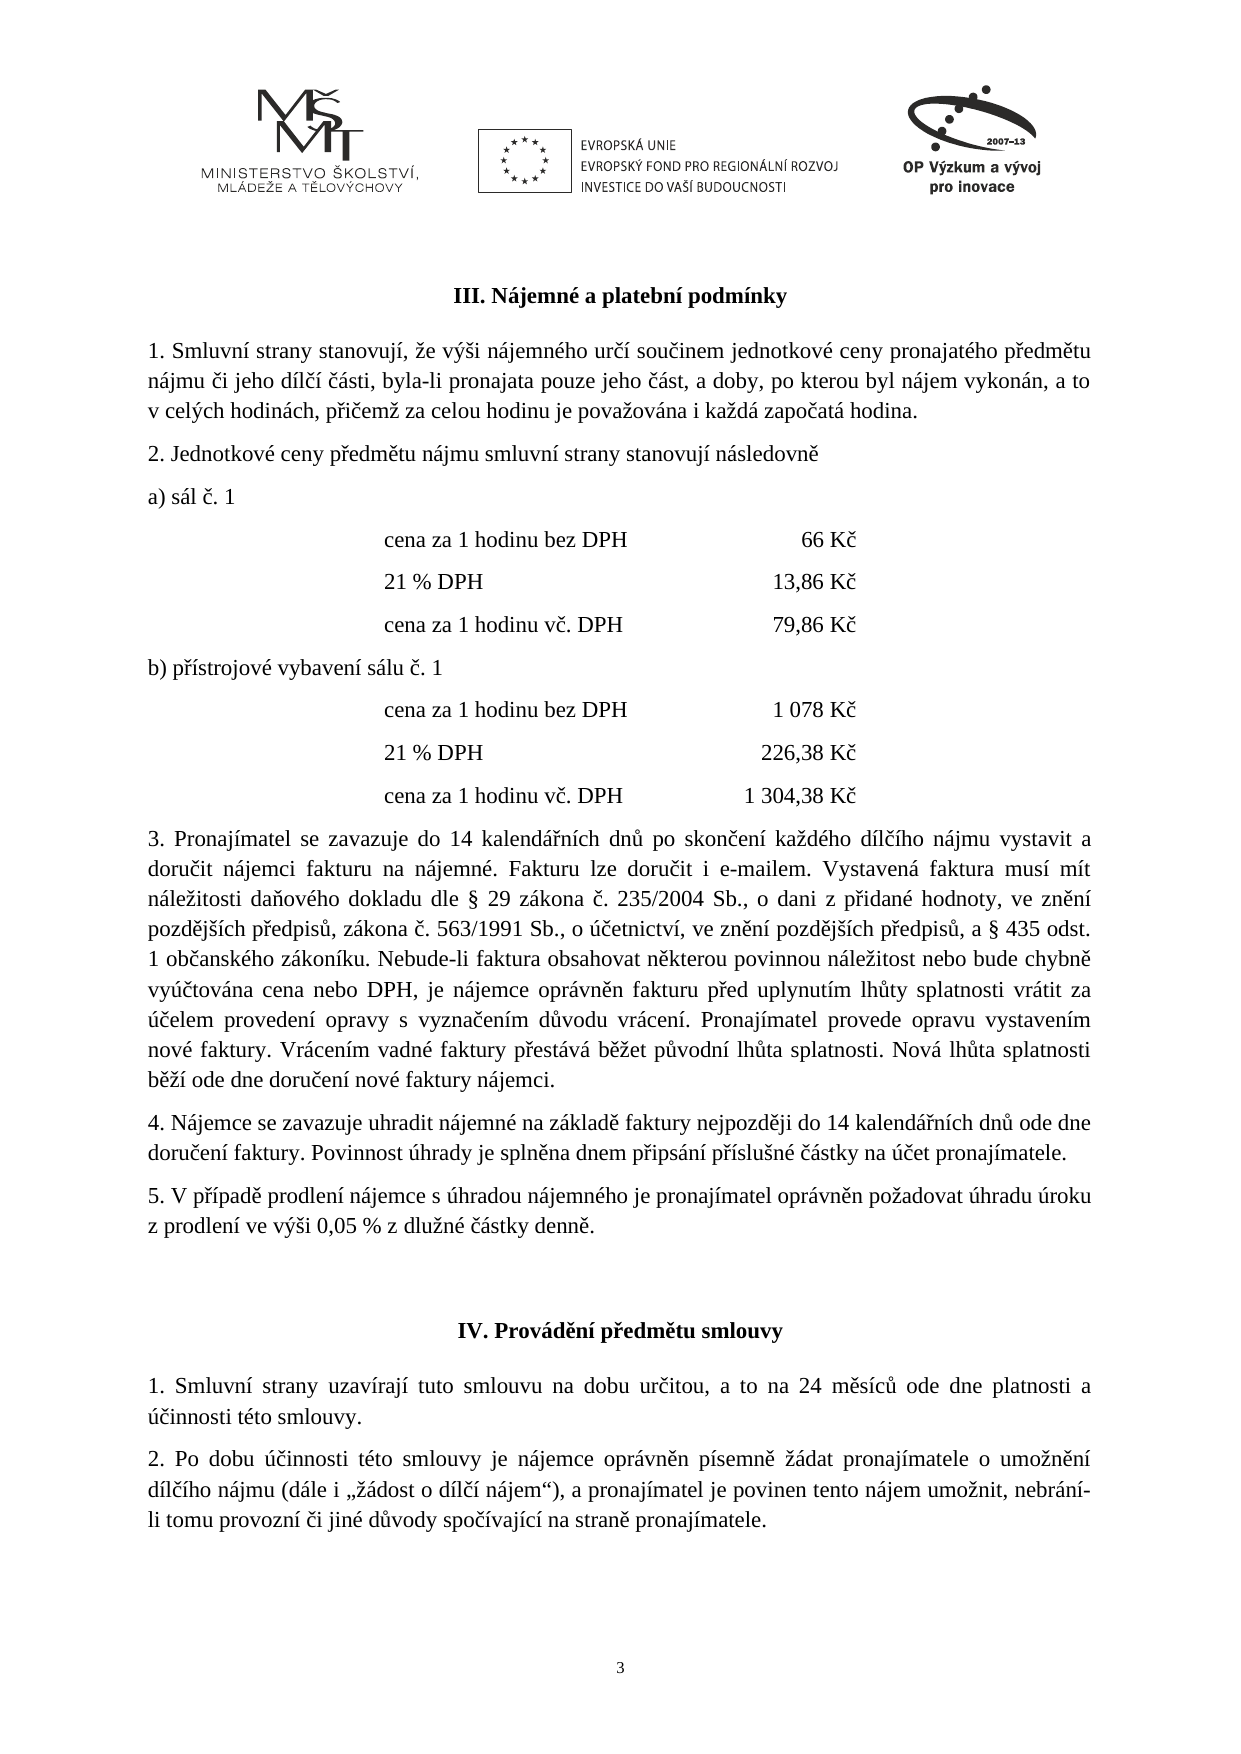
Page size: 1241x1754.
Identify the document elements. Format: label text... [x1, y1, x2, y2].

text 3. Pronajímatel se zavazuje do 14 kalendářních dnů po skončení každého dílčího nájmu vystavit a doručit nájemci fakturu na nájemné. Fakturu lze doručit i e-mailem. Vystavená faktura musí mít náležitosti daňového dokladu dle § 29 zákona č. 235/2004 Sb., o dani z přidané hodnoty, ve znění pozdějších předpisů, zákona č. 563/1991 Sb., o účetnictví, ve znění pozdějších předpisů, a § 435 odst. 1 občanského zákoníku. Nebude-li faktura obsahovat některou povinnou náležitost nebo bude chybně vyúčtována cena nebo DPH, je nájemce oprávněn fakturu před uplynutím lhůty splatnosti vrátit za účelem provedení opravy s vyznačením důvodu vrácení. Pronajímatel provede opravu vystavením nové faktury. Vrácením vadné faktury přestává běžet původní lhůta splatnosti. Nová lhůta splatnosti běží ode dne doručení nové faktury nájemci. [148, 825, 1093, 1093]
text a) sál č. 1 [148, 483, 1093, 509]
text IV. Provádění předmětu smlouvy [148, 1317, 1093, 1344]
text 1. Smluvní strany stanovují, že výši nájemného určí součinem jednotkové ceny pronajatého předmětu nájmu či jeho dílčí části, byla-li pronajata pouze jeho část, a doby, po kterou byl nájem vykonán, a to v celých hodinách, přičemž za celou hodinu je považována i každá započatá hodina. [148, 337, 1093, 424]
text 21 % DPH 226,38 Kč [384, 739, 1093, 766]
text b) přístrojové vybavení sálu č. 1 [148, 654, 1093, 680]
text 2. Jednotkové ceny předmětu nájmu smluvní strany stanovují následovně [148, 440, 1093, 467]
text III. Nájemné a platební podmínky [148, 282, 1093, 308]
text 5. V případě prodlení nájemce s úhradou nájemného je pronajímatel oprávněn požadovat úhradu úroku z prodlení ve výši 0,05 % z dlužné částky denně. [148, 1182, 1093, 1238]
text cena za 1 hodinu vč. DPH 1 304,38 Kč [384, 782, 1093, 808]
text 4. Nájemce se zavazuje uhradit nájemné na základě faktury nejpozději do 14 kalendářních dnů ode dne doručení faktury. Povinnost úhrady je splněna dnem připsání příslušné částky na účet pronajímatele. [148, 1109, 1093, 1166]
text 2. Po dobu účinnosti této smlouvy je nájemce oprávněn písemně žádat pronajímatele o umožnění dílčího nájmu (dále i „žádost o dílčí nájem“), a pronajímatel je povinen tento nájem umožnit, nebrání-li tomu provozní či jiné důvody spočívající na straně pronajímatele. [148, 1446, 1093, 1532]
text cena za 1 hodinu bez DPH 66 Kč [384, 526, 1093, 552]
text 21 % DPH 13,86 Kč [384, 568, 1093, 595]
text 1. Smluvní strany uzavírají tuto smlouvu na dobu určitou, a to na 24 měsíců ode dne platnosti a účinnosti této smlouvy. [148, 1373, 1093, 1429]
text cena za 1 hodinu bez DPH 1 078 Kč [384, 697, 1093, 723]
text cena za 1 hodinu vč. DPH 79,86 Kč [384, 611, 1093, 637]
